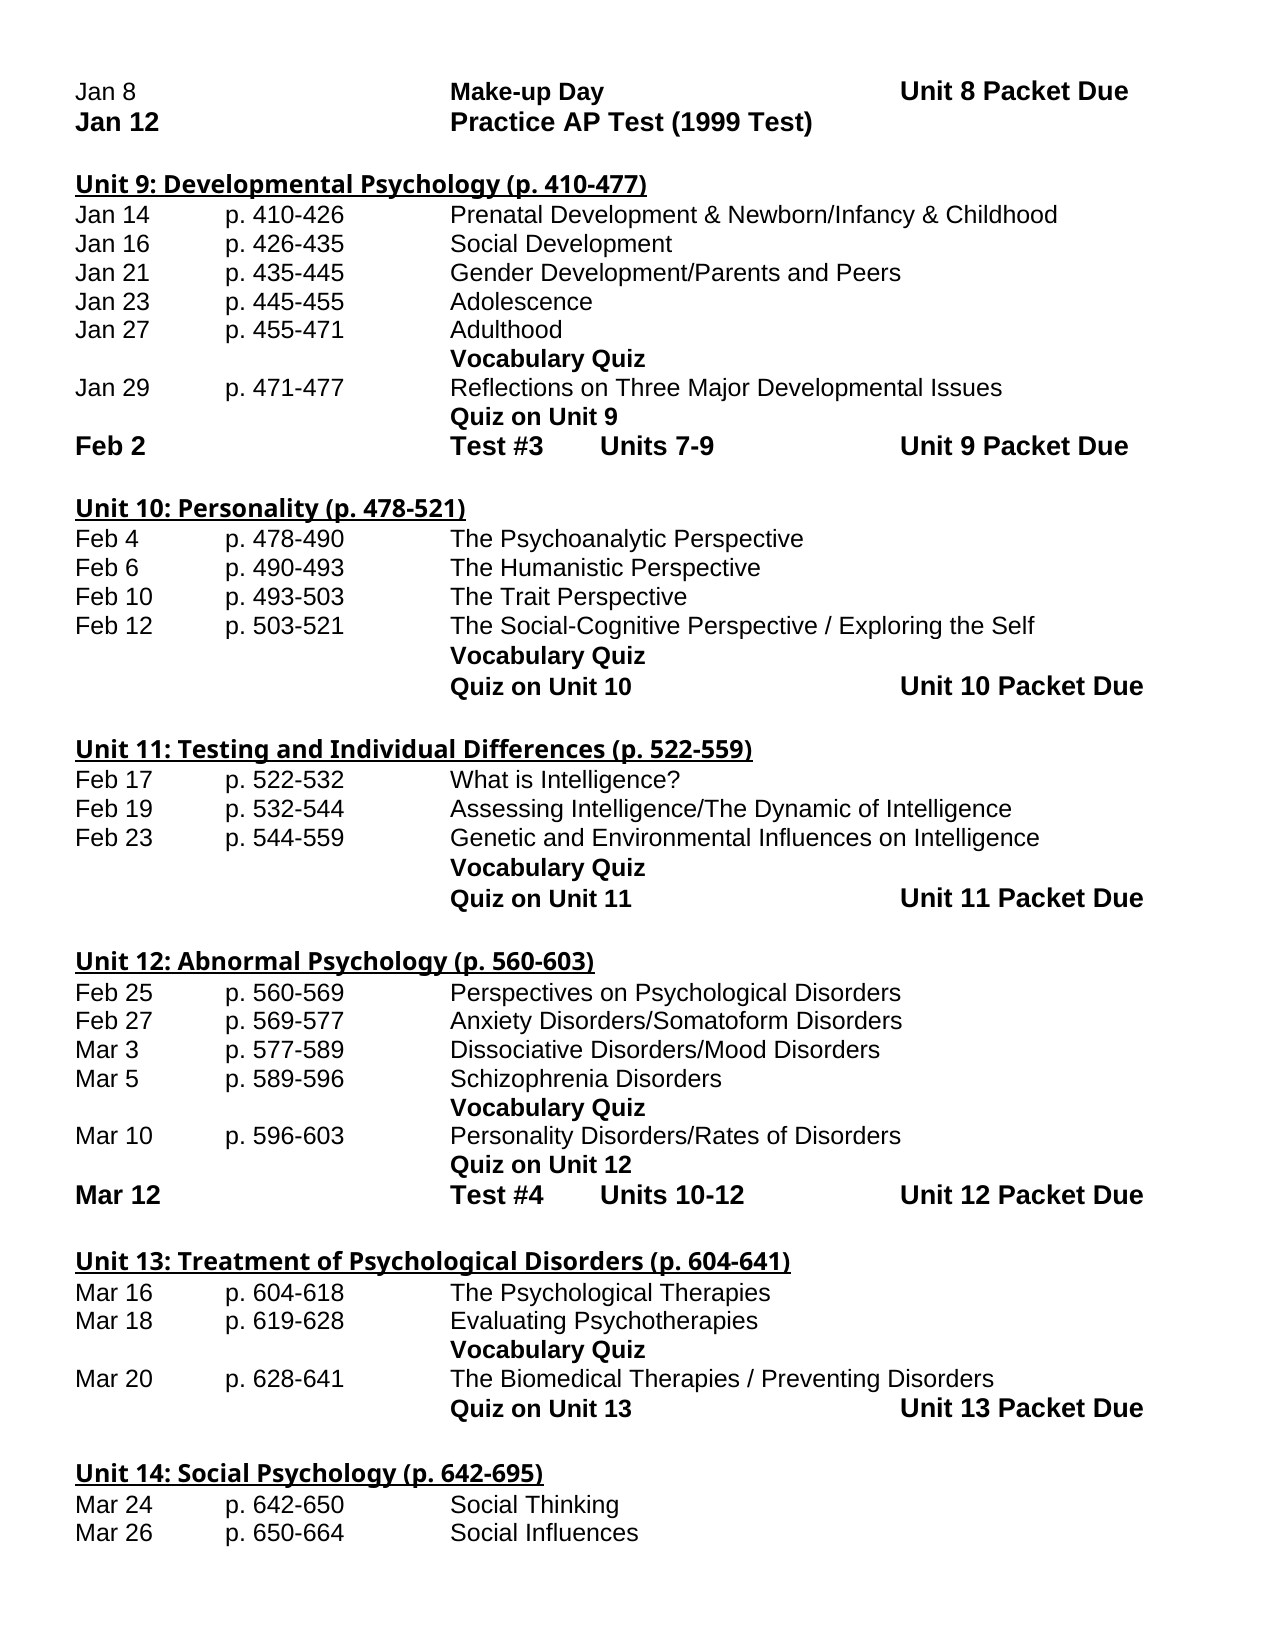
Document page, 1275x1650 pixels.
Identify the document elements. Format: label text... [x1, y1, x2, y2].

text Unit 13: Treatment of Psychological Disorders (p. 604-641) [0, 1243, 1200, 1276]
text Vocabulary Quiz [0, 1333, 1200, 1362]
text Feb 12 p. 503-521 The Social-Cognitive Perspective / Exploring the Self [75, 611, 1200, 639]
text Jan 16 p. 426-435 Social Development [75, 229, 1200, 258]
text Feb 4 p. 478-490 The Psychoanalytic Perspective [75, 524, 1200, 553]
text Mar 10 p. 596-603 Personality Disorders/Rates of Disorders [75, 1121, 1200, 1150]
text Mar 5 p. 589-596 Schizophrenia Disorders [75, 1064, 1200, 1092]
text Feb 23 p. 544-559 Genetic and Environmental Influences on Intelligence [75, 823, 1200, 852]
text Vocabulary Quiz [75, 1092, 1200, 1121]
text Vocabulary Quiz [75, 641, 1200, 670]
text Unit 11: Testing and Individual Differences (p. 522-559) [28, 731, 1200, 765]
text Unit 9: Developmental Psychology (p. 410-477) [28, 166, 1200, 200]
text Unit 14: Social Psychology (p. 642-695) [75, 1456, 1200, 1490]
text Quiz on Unit 10 Unit 10 Packet Due [75, 670, 1200, 701]
text Jan 12 Practice AP Test (1999 Test) [75, 106, 1200, 137]
text Feb 19 p. 532-544 Assessing Intelligence/The Dynamic of Intelligence [75, 794, 1200, 823]
text Jan 23 p. 445-455 Adolescence [75, 287, 1200, 315]
text Mar 16 p. 604-618 The Psychological Therapies [0, 1276, 1200, 1305]
text Quiz on Unit 11 Unit 11 Packet Due [75, 882, 1200, 913]
text Mar 24 p. 642-650 Social Thinking [75, 1490, 1200, 1517]
text Jan 8 Make-up Day Unit 8 Packet Due [75, 75, 1200, 106]
text Quiz on Unit 12 [75, 1150, 1200, 1179]
text Feb 17 p. 522-532 What is Intelligence? [75, 765, 1200, 794]
text Unit 12: Abnormal Psychology (p. 560-603) [28, 943, 1200, 977]
text Mar 3 p. 577-589 Dissociative Disorders/Mood Disorders [75, 1035, 1200, 1064]
text Vocabulary Quiz [75, 853, 1200, 882]
text Jan 21 p. 435-445 Gender Development/Parents and Peers [75, 258, 1200, 287]
text Unit 10: Personality (p. 478-521) [28, 490, 1200, 524]
text Feb 6 p. 490-493 The Humanistic Perspective [75, 553, 1200, 582]
text Mar 20 p. 628-641 The Biomedical Therapies / Preventing Disorders [0, 1362, 1200, 1391]
text Feb 25 p. 560-569 Perspectives on Psychological Disorders [75, 977, 1200, 1006]
text Feb 27 p. 569-577 Anxiety Disorders/Somatoform Disorders [75, 1006, 1200, 1035]
text Jan 27 p. 455-471 Adulthood [75, 315, 1200, 344]
text Jan 29 p. 471-477 Reflections on Three Major Developmental Issues [75, 373, 1200, 402]
text Feb 2 Test #3 Units 7-9 Unit 9 Packet Due [75, 430, 1200, 462]
text Vocabulary Quiz [75, 344, 1200, 373]
text Jan 14 p. 410-426 Prenatal Development & Newborn/Infancy & Childhood [75, 200, 1200, 229]
text Mar 12 Test #4 Units 10-12 Unit 12 Packet Due [75, 1179, 1200, 1210]
text Quiz on Unit 9 [75, 402, 1200, 430]
text Feb 10 p. 493-503 The Trait Perspective [75, 582, 1200, 611]
text Mar 18 p. 619-628 Evaluating Psychotherapies [0, 1305, 1200, 1333]
text Mar 26 p. 650-664 Social Influences [36, 1517, 1200, 1547]
text Quiz on Unit 13 Unit 13 Packet Due [0, 1391, 1200, 1424]
